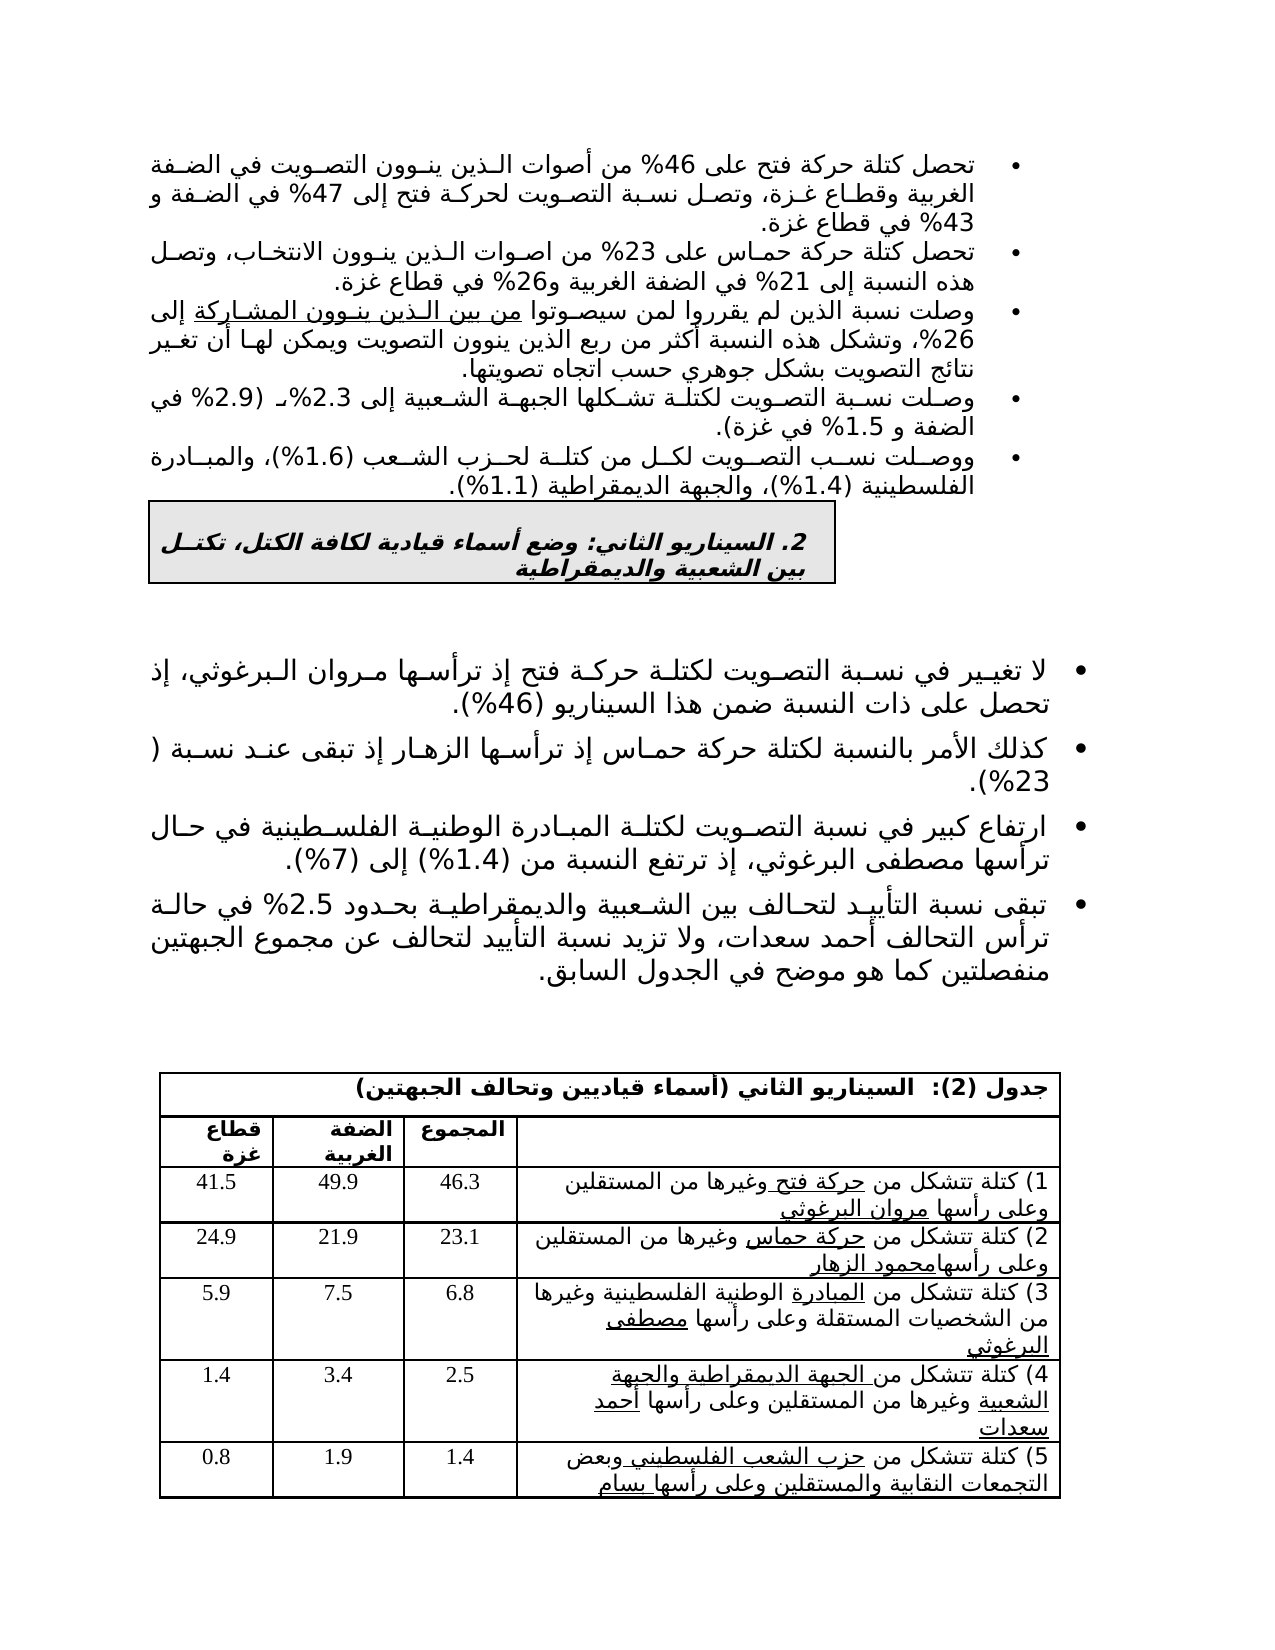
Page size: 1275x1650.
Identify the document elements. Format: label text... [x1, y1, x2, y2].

table_cell المجموع [405, 1118, 516, 1166]
table_cell 3) كتلة تتشكل من المبادرة الوطنية الفلسطينية وغيرها من الشخصيات المستقلة وعلى رأسها مصطفى البرغوثي [518, 1279, 1059, 1359]
table_cell قطاع غزة [161, 1118, 272, 1166]
list تحصل كتلة حركة فتح على 46% من أصوات الذين ينوون التصويت في الضفة الغربية وقطاع غزة، وتصل نسبة التصويت لحركة فتح إلى 47% في الضفة و43% في قطاع غزة. [150, 150, 1012, 237]
table_cell 41.5 [161, 1168, 272, 1221]
table_cell 1.4 [405, 1443, 516, 1496]
table_cell 23.1 [405, 1224, 516, 1277]
list وصلت نسبة الذين لم يقرروا لمن سيصوتوا من بين الذين ينوون المشاركة إلى 26%، وتشكل هذه النسبة أكثر من ربع الذين ينوون التصويت ويمكن لها أن تغير نتائج التصويت بشكل جوهري حسب اتجاه تصويتها. [150, 296, 1012, 383]
table_cell 49.9 [274, 1168, 403, 1221]
table_cell 3.4 [274, 1361, 403, 1441]
list تحصل كتلة حركة حماس على 23% من اصوات الذين ينوون الانتخاب، وتصل هذه النسبة إلى 21% في الضفة الغربية و26% في قطاع غزة. [150, 237, 1012, 296]
text  تبقى نسبة التأييد لتحالف بين الشعبية والديمقراطية بحدود 2.5% في حالة ترأس التحالف أحمد سعدات، ولا تزيد نسبة التأييد لتحالف عن مجموع الجبهتين منفصلتين كما هو موضح في الجدول السابق. [150, 888, 1088, 987]
table_cell 2) كتلة تتشكل من حركة حماس وغيرها من المستقلين وعلى رأسهامحمود الزهار [518, 1224, 1059, 1277]
table_cell 1.4 [161, 1361, 272, 1441]
table_cell 0.8 [161, 1443, 272, 1496]
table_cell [518, 1443, 1059, 1496]
text  لا تغيير في نسبة التصويت لكتلة حركة فتح إذ ترأسها مروان البرغوثي، إذ تحصل على ذات النسبة ضمن هذا السيناريو (46%). [150, 655, 1088, 720]
table_header 2. السيناريو الثاني: وضع أسماء قيادية لكافة الكتل، تكتل بين الشعبية والديمقراطية [150, 502, 834, 582]
table_cell 5.9 [161, 1279, 272, 1359]
table_cell 1.9 [274, 1443, 403, 1496]
table_cell 4) كتلة تتشكل من الجبهة الديمقراطية والجبهة الشعبية وغيرها من المستقلين وعلى رأسها أحمد سعدات [518, 1361, 1059, 1441]
table_header جدول (2): السيناريو الثاني (أسماء قياديين وتحالف الجبهتين) [161, 1074, 1059, 1115]
table_cell 46.3 [405, 1168, 516, 1221]
table_cell الضفة الغربية [274, 1118, 403, 1166]
table_cell 1) كتلة تتشكل من حركة فتح وغيرها من المستقلين وعلى رأسها مروان البرغوثي [518, 1168, 1059, 1221]
table_cell 24.9 [161, 1224, 272, 1277]
list وصلت نسبة التصويت لكتلة تشكلها الجبهة الشعبية إلى 2.3%، (2.9% في الضفة و 1.5% في غزة). [150, 383, 1012, 442]
table_cell 7.5 [274, 1279, 403, 1359]
list ووصلت نسب التصويت لكل من كتلة لحزب الشعب (1.6%)، والمبادرة الفلسطينية (1.4%)، والجبهة الديمقراطية (1.1%). [150, 442, 1012, 500]
table_cell 6.8 [405, 1279, 516, 1359]
text  كذلك الأمر بالنسبة لكتلة حركة حماس إذ ترأسها الزهار إذ تبقى عند نسبة (23%). [150, 733, 1088, 798]
table_cell 21.9 [274, 1224, 403, 1277]
text  ارتفاع كبير في نسبة التصويت لكتلة المبادرة الوطنية الفلسطينية في حال ترأسها مصطفى البرغوثي، إذ ترتفع النسبة من (1.4%) إلى (7%). [150, 811, 1088, 876]
table_cell [518, 1118, 1059, 1166]
table_cell 2.5 [405, 1361, 516, 1441]
